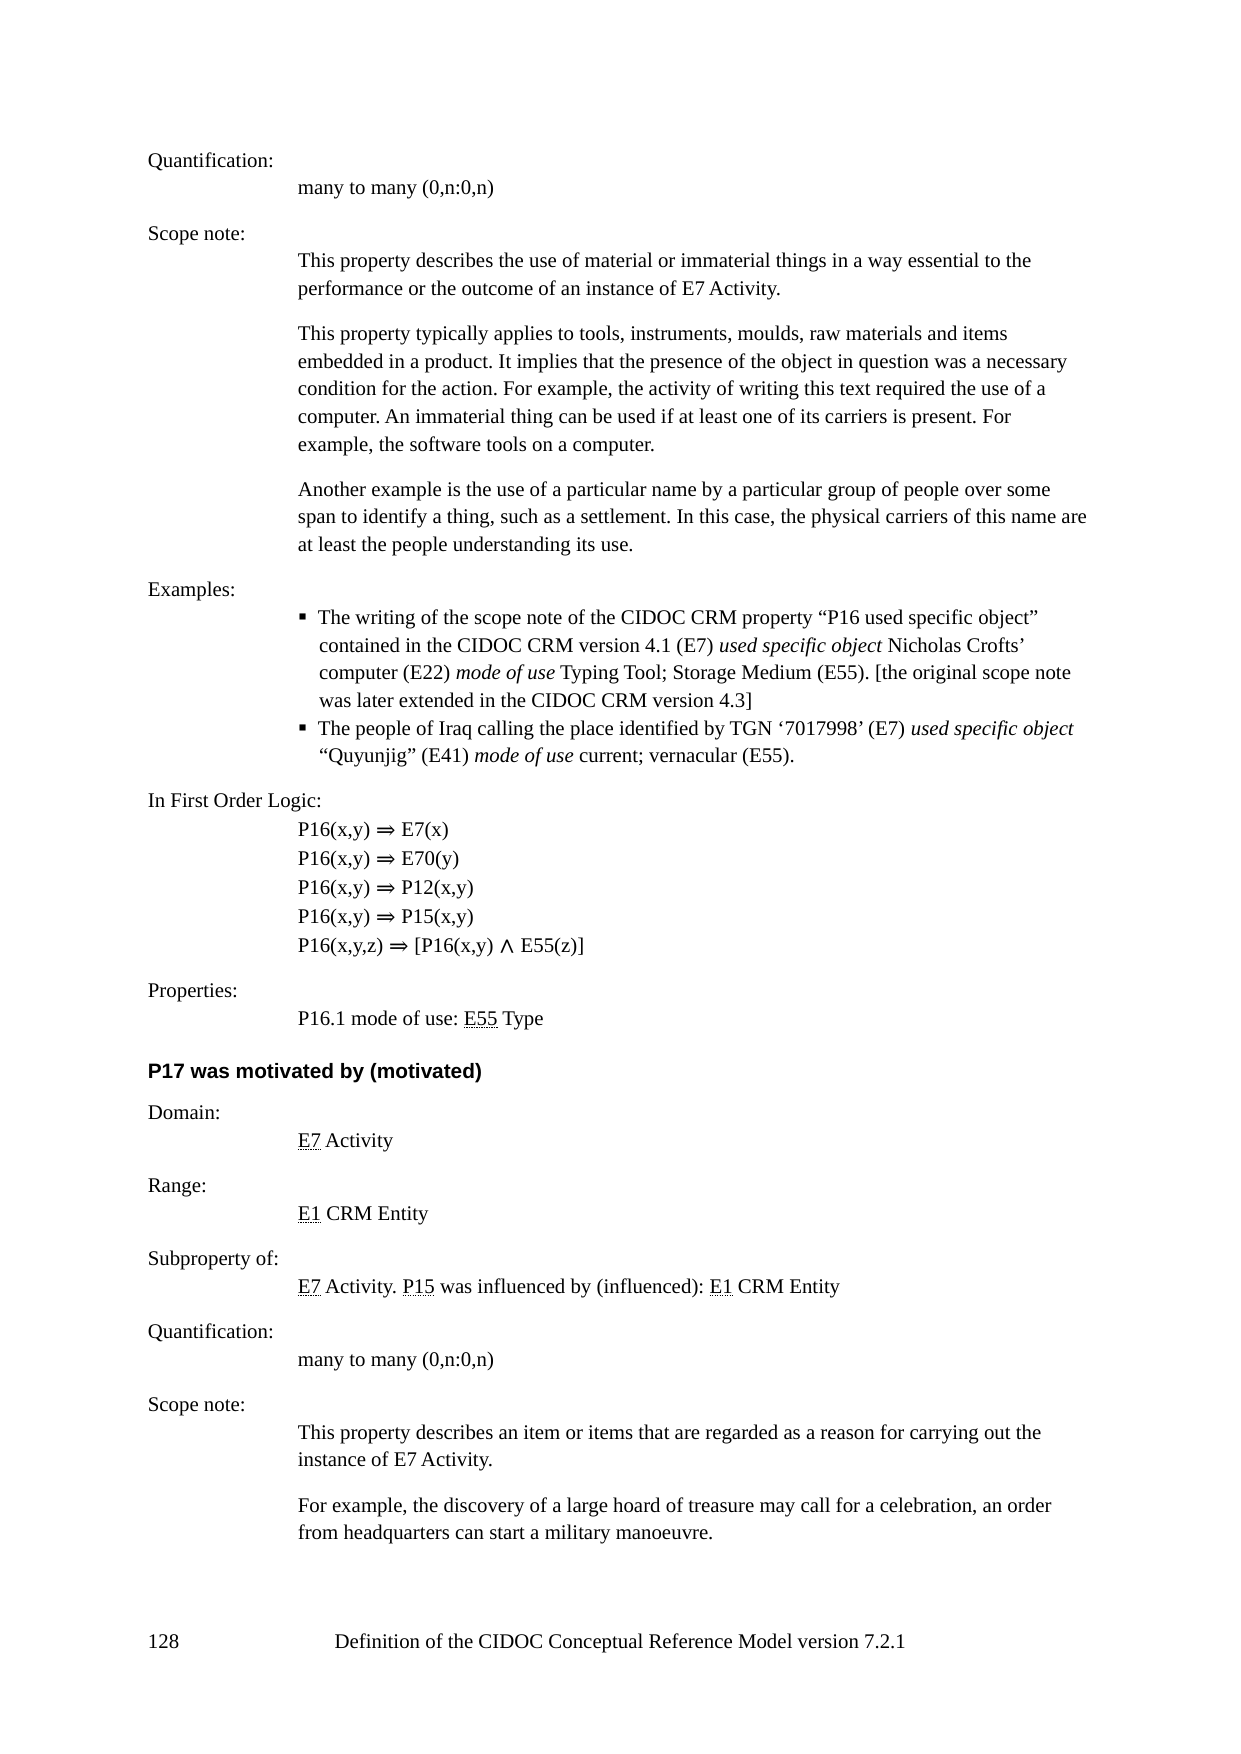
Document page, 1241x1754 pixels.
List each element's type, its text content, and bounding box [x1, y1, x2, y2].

text many to many (0,n:0,n) [298, 1347, 1092, 1371]
text E1 CRM Entity [298, 1201, 1092, 1225]
text Quantification: [148, 148, 1092, 172]
text E7 Activity. P15 was influenced by (influenced): E1 CRM Entity [298, 1274, 1092, 1298]
text Examples: [148, 577, 1092, 601]
text Properties: [148, 978, 1092, 1002]
text This property describes the use of material or immaterial things in a way essential to the performance or the outcome of an instance of E7 Activity. [298, 248, 1092, 300]
text Scope note: [148, 221, 1092, 245]
text This property describes an item or items that are regarded as a reason for carrying out the instance of E7 Activity. [298, 1419, 1092, 1471]
text P16(x,y,z) ⇒ [P16(x,y) ∧ E55(z)] [298, 932, 1092, 957]
text Subproperty of: [148, 1246, 1092, 1270]
text Scope note: [148, 1392, 1092, 1416]
list The people of Iraq calling the place identified by TGN ‘7017998’ (E7) used specific object “Quyunjig” (E41) mode of use current; vernacular (E55). [298, 715, 1092, 767]
text P16.1 mode of use: E55 Type [298, 1006, 1092, 1030]
text Range: [148, 1173, 1092, 1197]
list The writing of the scope note of the CIDOC CRM property “P16 used specific object” contained in the CIDOC CRM version 4.1 (E7) used specific object Nicholas Crofts’ computer (E22) mode of use Typing Tool; Storage Medium (E55). [the original scope note was later extended in the CIDOC CRM version 4.3] [298, 605, 1092, 712]
text This property typically applies to tools, instruments, moulds, raw materials and items embedded in a product. It implies that the presence of the object in question was a necessary condition for the action. For example, the activity of writing this text required the use of a computer. An immaterial thing can be used if at least one of its carriers is present. For example, the software tools on a computer. [298, 321, 1092, 456]
text Quantification: [148, 1319, 1092, 1343]
text Domain: [148, 1100, 1092, 1124]
text P16(x,y) ⇒ E7(x) [298, 816, 1092, 841]
text E7 Activity [298, 1128, 1092, 1152]
text P16(x,y) ⇒ P12(x,y) [298, 874, 1092, 899]
text In First Order Logic: [148, 788, 1092, 812]
text P17 was motivated by (motivated) [148, 1059, 1092, 1083]
text For example, the discovery of a large hoard of treasure may call for a celebration, an order from headquarters can start a military manoeuvre. [298, 1492, 1092, 1544]
text many to many (0,n:0,n) [298, 175, 1092, 199]
text P16(x,y) ⇒ E70(y) [298, 845, 1092, 870]
text Another example is the use of a particular name by a particular group of people over some span to identify a thing, such as a settlement. In this case, the physical carriers of this name are at least the people understanding its use. [298, 477, 1092, 556]
text P16(x,y) ⇒ P15(x,y) [298, 903, 1092, 928]
